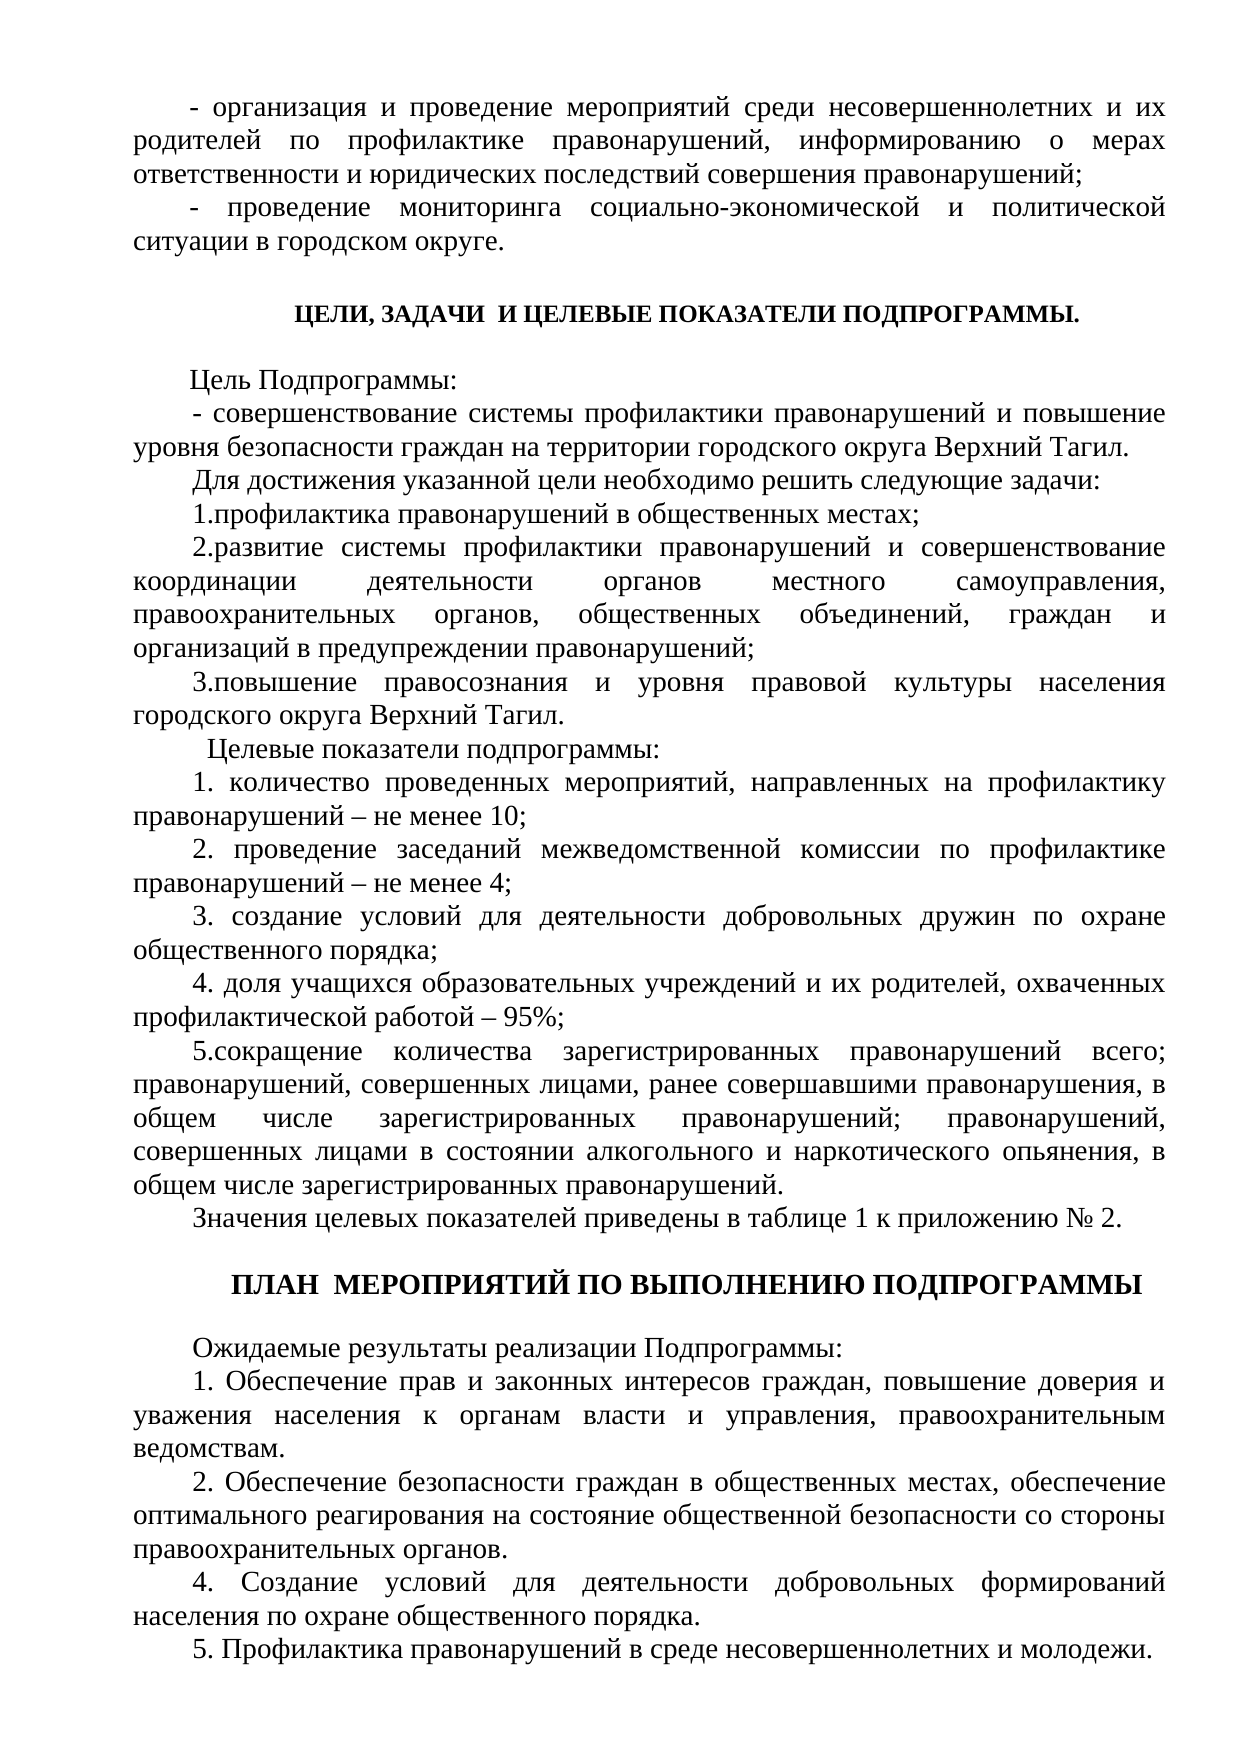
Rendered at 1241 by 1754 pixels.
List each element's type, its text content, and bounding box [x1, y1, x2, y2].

text 5. Профилактика правонарушений в среде несовершеннолетних и молодежи. [133, 1632, 1167, 1665]
text 2.развитие системы профилактики правонарушений и совершенствование координации деятельности органов местного самоуправления, правоохранительных органов, общественных объединений, граждан и организаций в предупреждении правонарушений; [133, 529, 1167, 664]
text 5.сокращение количества зарегистрированных правонарушений всего; правонарушений, совершенных лицами, ранее совершавшими правонарушения, в общем числе зарегистрированных правонарушений; правонарушений, совершенных лицами в состоянии алкогольного и наркотического опьянения, в общем числе зарегистрированных правонарушений. [133, 1033, 1167, 1200]
text 4. Создание условий для деятельности добровольных формирований населения по охране общественного порядка. [133, 1564, 1167, 1632]
text 3.повышение правосознания и уровня правовой культуры населения городского округа Верхний Тагил. [133, 664, 1167, 731]
text Цели, ЗАДАЧИ и целевые показатели ПОДПРОГРАММЫ. [133, 299, 1167, 328]
text 1. Обеспечение прав и законных интересов граждан, повышение доверия и уважения населения к органам власти и управления, правоохранительным ведомствам. [133, 1363, 1167, 1464]
text 1. количество проведенных мероприятий, направленных на профилактику правонарушений – не менее 10; [133, 764, 1167, 831]
text Целевые показатели подпрограммы: [133, 731, 1167, 764]
text 2. Обеспечение безопасности граждан в общественных местах, обеспечение оптимального реагирования на состояние общественной безопасности со стороны правоохранительных органов. [133, 1464, 1167, 1564]
text Значения целевых показателей приведены в таблице 1 к приложению № 2. [133, 1200, 1167, 1234]
text - совершенствование системы профилактики правонарушений и повышение уровня безопасности граждан на территории городского округа Верхний Тагил. [133, 395, 1167, 462]
text 4. доля учащихся образовательных учреждений и их родителей, охваченных профилактической работой – 95%; [133, 966, 1167, 1033]
text Для достижения указанной цели необходимо решить следующие задачи: [133, 462, 1167, 496]
text - организация и проведение мероприятий среди несовершеннолетних и их родителей по профилактике правонарушений, информированию о мерах ответственности и юридических последствий совершения правонарушений; [133, 89, 1167, 189]
text Цель Подпрограммы: [133, 362, 1167, 395]
text 1.профилактика правонарушений в общественных местах; [133, 496, 1167, 529]
text - проведение мониторинга социально-экономической и политической ситуации в городском округе. [133, 189, 1167, 256]
text 2. проведение заседаний межведомственной комиссии по профилактике правонарушений – не менее 4; [133, 831, 1167, 898]
text Ожидаемые результаты реализации Подпрограммы: [133, 1330, 1167, 1363]
text 3. создание условий для деятельности добровольных дружин по охране общественного порядка; [133, 898, 1167, 966]
text ПЛАН МЕРОПРИЯТИЙ ПО ВЫПОЛНЕНИЮ ПОДПРОГРАММЫ [133, 1267, 1167, 1301]
